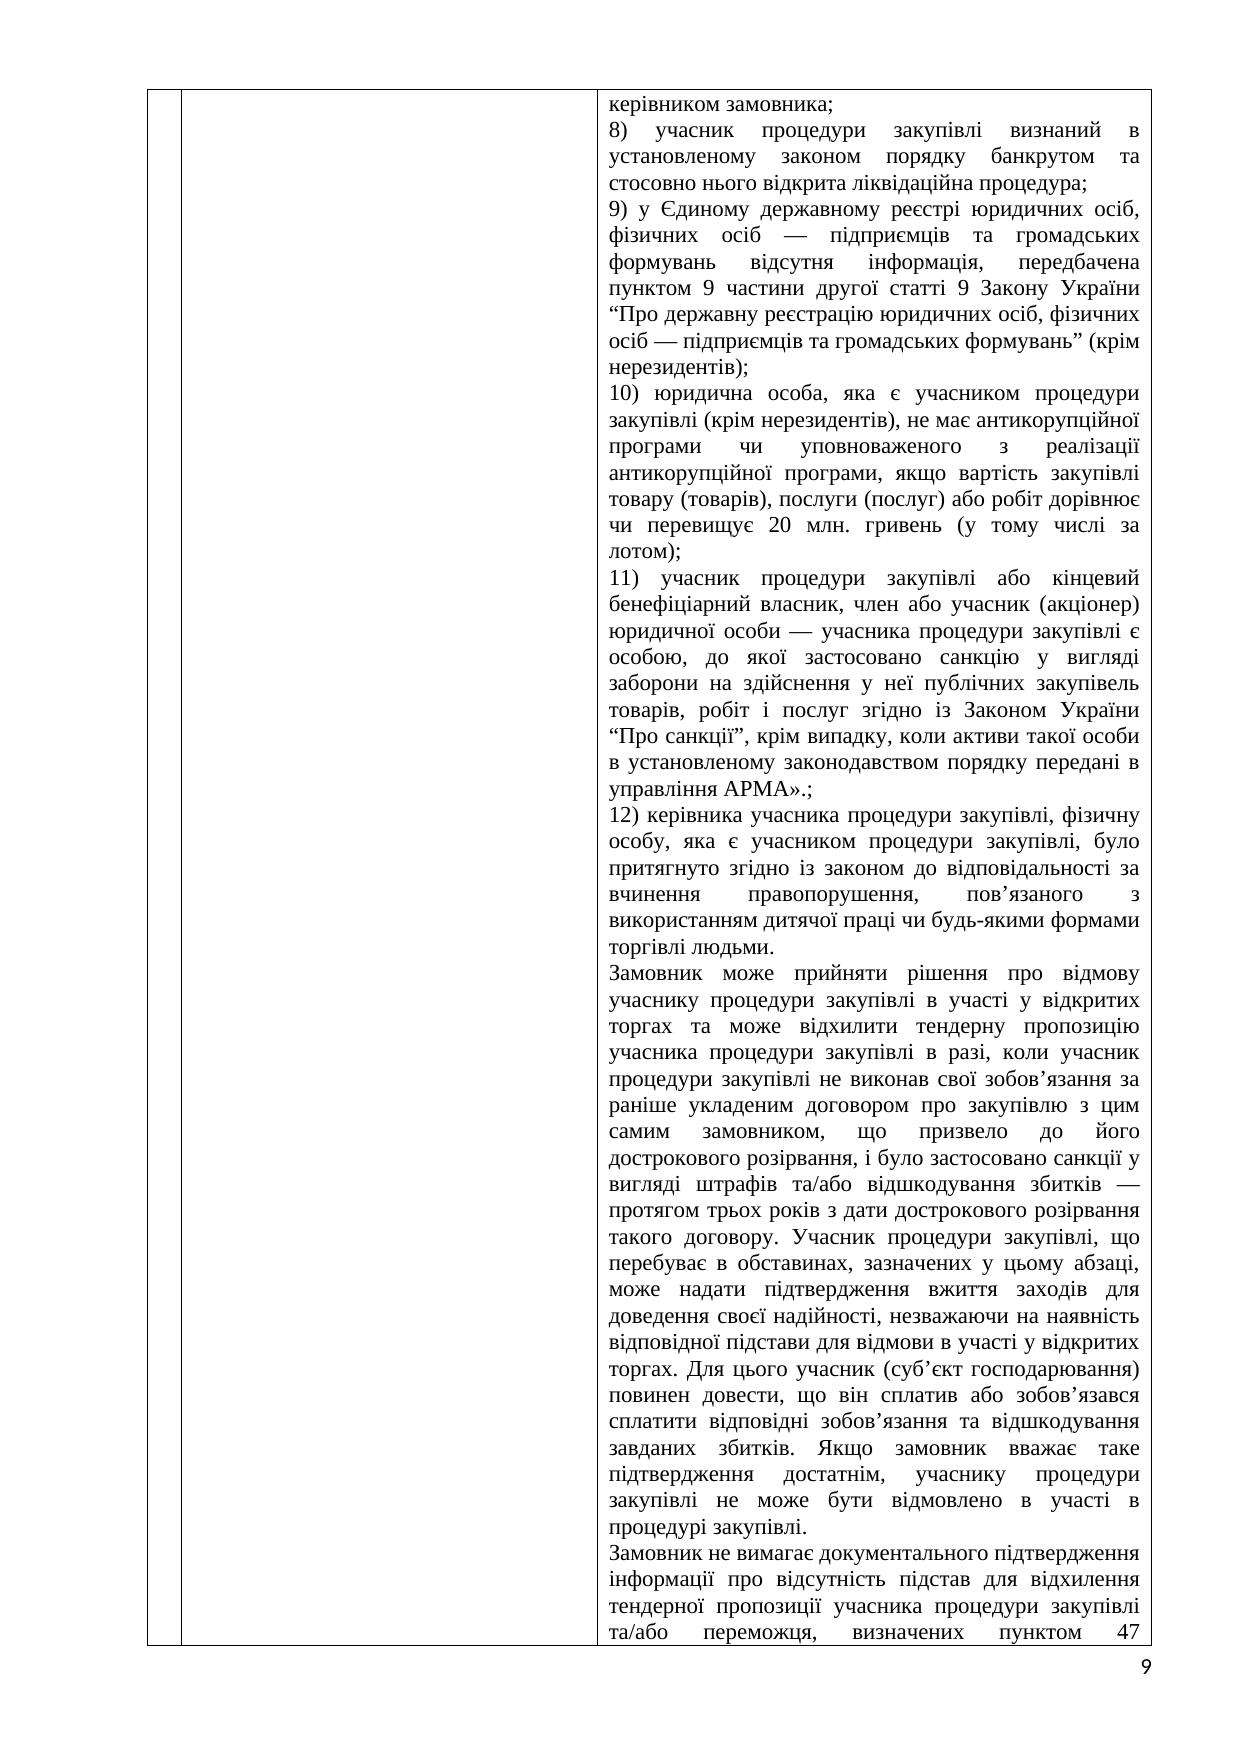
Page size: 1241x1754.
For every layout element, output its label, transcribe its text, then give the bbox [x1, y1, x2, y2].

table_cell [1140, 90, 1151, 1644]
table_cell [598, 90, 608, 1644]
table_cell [182, 90, 597, 1644]
table_cell 5 [148, 90, 181, 1644]
